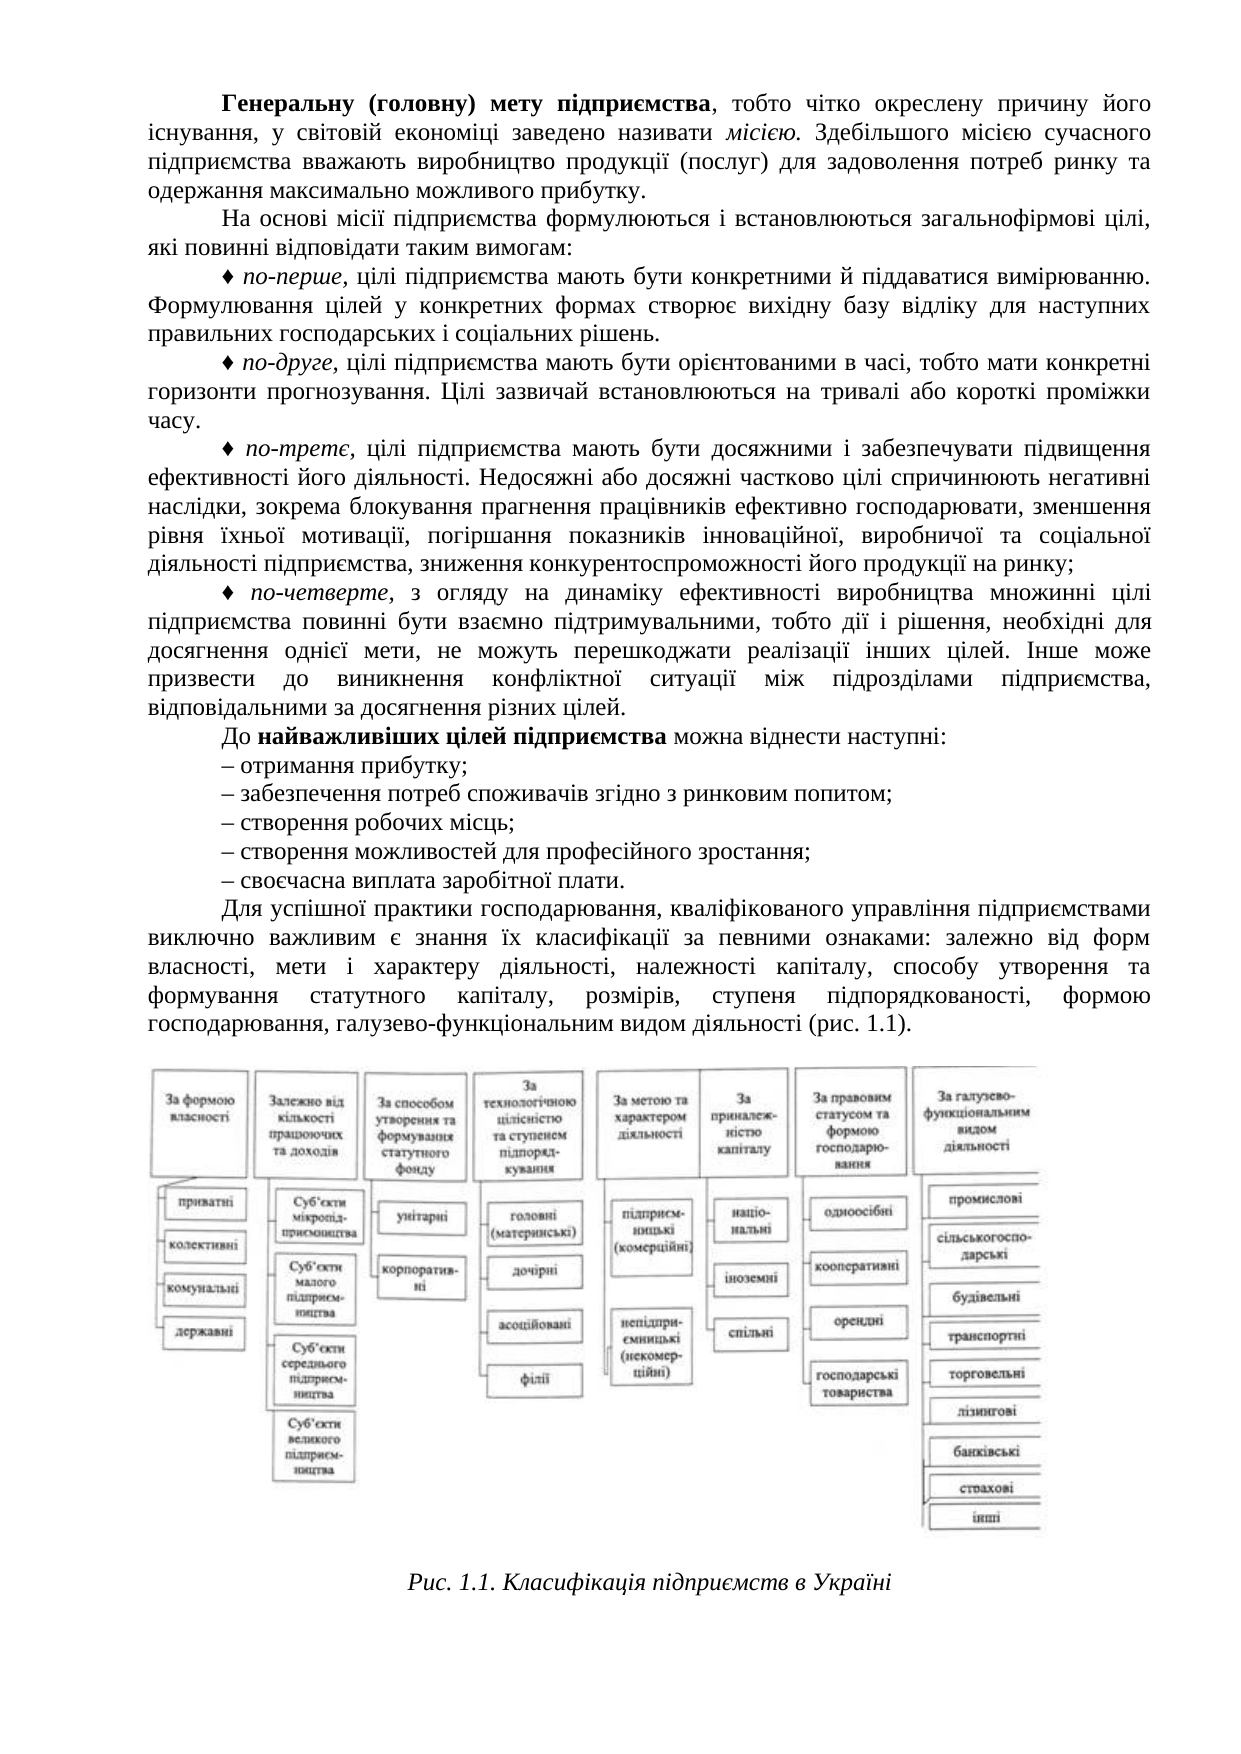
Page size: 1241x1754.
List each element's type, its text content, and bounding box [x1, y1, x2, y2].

text Рис. 1.1. Класифікація підприємств в Україні [148, 1567, 1152, 1596]
text До найважливіших цілей підприємства можна віднести наступні: [148, 721, 1152, 750]
text – отримання прибутку; [148, 750, 1152, 778]
text ♦ по-четверте, з огляду на динаміку ефективності виробництва множинні цілі підприємства повинні бути взаємно підтримувальними, тобто дії і рішення, необхідні для досягнення однієї мети, не можуть перешкоджати реалізації інших цілей. Інше може призвести до виникнення конфліктної ситуації між підрозділами підприємства, відповідальними за досягнення різних цілей. [148, 577, 1152, 721]
text ♦ по-третє, цілі підприємства мають бути досяжними і забезпечувати підвищення ефективності його діяльності. Недосяжні або досяжні частково цілі спричинюють негативні наслідки, зокрема блокування прагнення працівників ефективно господарювати, зменшення рівня їхньої мотивації, погіршання показників інноваційної, виробничої та соціальної діяльності підприємства, зниження конкурентоспроможності його продукції на ринку; [148, 433, 1152, 577]
text – забезпечення потреб споживачів згідно з ринковим попитом; [148, 778, 1152, 807]
text Генеральну (головну) мету підприємства, тобто чітко окреслену причину його існування, у світовій економіці заведено називати місією. Здебільшого місією сучасного підприємства вважають виробництво продукції (послуг) для задоволення потреб ринку та одержання максимально можливого прибутку. [148, 88, 1152, 203]
text – створення можливостей для професійного зростання; [148, 836, 1152, 865]
text На основі місії підприємства формулюються і встановлюються загальнофірмові цілі, які повинні відповідати таким вимогам: [148, 203, 1152, 261]
text – своєчасна виплата заробітної плати. [148, 865, 1152, 893]
picture [147, 1066, 1050, 1538]
text ♦ по-перше, цілі підприємства мають бути конкретними й піддаватися вимірюванню. Формулювання цілей у конкретних формах створює вихідну базу відліку для наступних правильних господарських і соціальних рішень. [148, 261, 1152, 347]
text Для успішної практики господарювання, кваліфікованого управління підприємствами виключно важливим є знання їх класифікації за певними ознаками: залежно від форм власності, мети і характеру діяльності, належності капіталу, способу утворення та формування статутного капіталу, розмірів, ступеня підпорядкованості, формою господарювання, галузево-функціональним видом діяльності (рис. 1.1). [148, 893, 1152, 1037]
text ♦ по-друге, цілі підприємства мають бути орієнтованими в часі, тобто мати конкретні горизонти прогнозування. Цілі зазвичай встановлюються на тривалі або короткі проміжки часу. [148, 347, 1152, 433]
text – створення робочих місць; [148, 807, 1152, 836]
